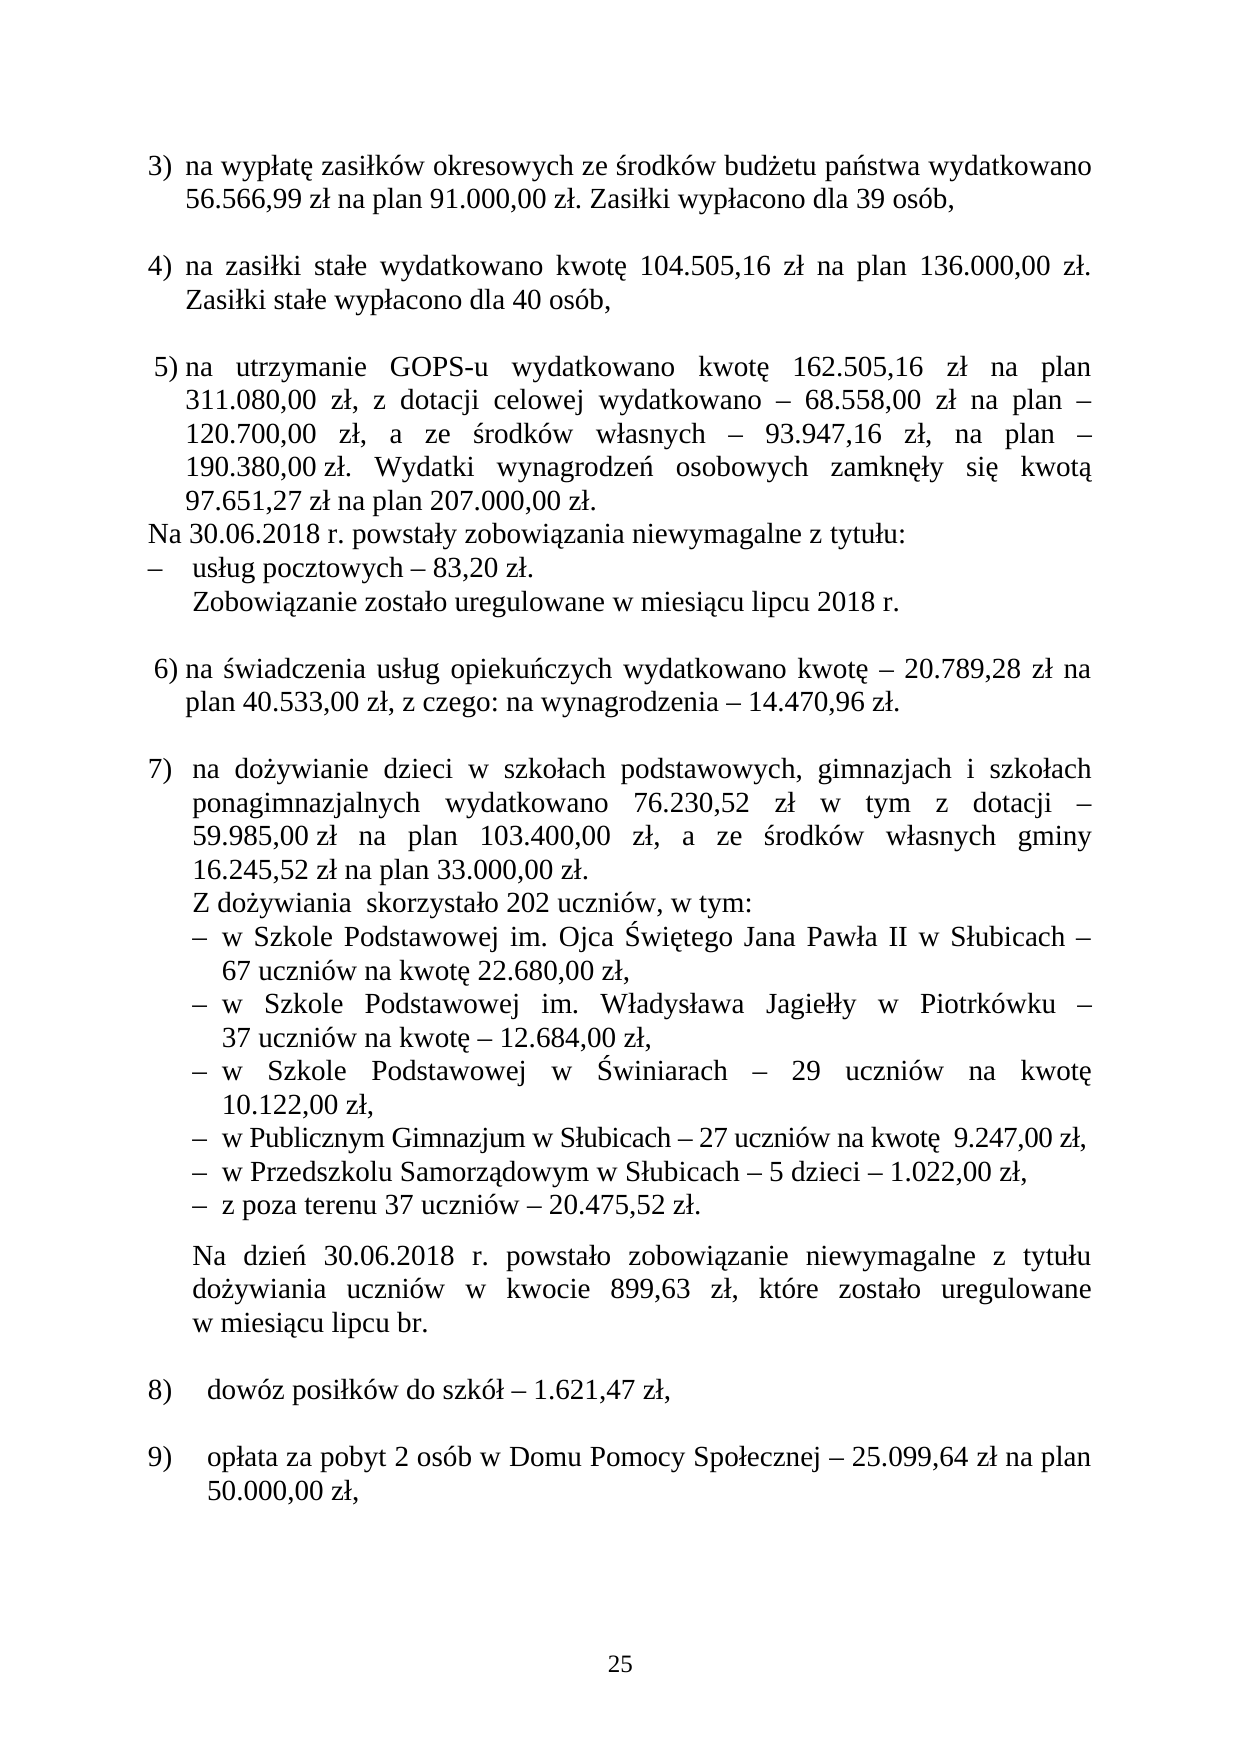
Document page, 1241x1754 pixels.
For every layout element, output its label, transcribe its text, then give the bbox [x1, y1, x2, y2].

list w Szkole Podstawowej im. Władysława Jagiełły w Piotrkówku – 37 uczniów na kwotę – 12.684,00 zł, [192, 986, 1092, 1053]
text Na 30.06.2018 r. powstały zobowiązania niewymagalne z tytułu: [148, 517, 1092, 550]
list z poza terenu 37 uczniów – 20.475,52 zł. [192, 1187, 1092, 1221]
list na świadczenia usług opiekuńczych wydatkowano kwotę – 20.789,28 zł na plan 40.533,00 zł, z czego: na wynagrodzenia – 14.470,96 zł. [154, 651, 1092, 718]
list usług pocztowych – 83,20 zł. [148, 550, 1092, 584]
list w Publicznym Gimnazjum w Słubicach – 27 uczniów na kwotę 9.247,00 zł, [192, 1120, 1092, 1154]
text 8) dowóz posiłków do szkół – 1.621,47 zł, [148, 1372, 1092, 1406]
list na utrzymanie GOPS-u wydatkowano kwotę 162.505,16 zł na plan 311.080,00 zł, z dotacji celowej wydatkowano – 68.558,00 zł na plan – 120.700,00 zł, a ze środków własnych – 93.947,16 zł, na plan – 190.380,00 zł. Wydatki wynagrodzeń osobowych zamknęły się kwotą 97.651,27 zł na plan 207.000,00 zł. [154, 349, 1092, 517]
list w Przedszkolu Samorządowym w Słubicach – 5 dzieci – 1.022,00 zł, [192, 1154, 1092, 1187]
list Zobowiązanie zostało uregulowane w miesiącu lipcu 2018 r. [192, 584, 1092, 617]
text 7) na dożywianie dzieci w szkołach podstawowych, gimnazjach i szkołach ponagimnazjalnych wydatkowano 76.230,52 zł w tym z dotacji – 59.985,00 zł na plan 103.400,00 zł, a ze środków własnych gminy 16.245,52 zł na plan 33.000,00 zł. [148, 751, 1092, 886]
list na zasiłki stałe wydatkowano kwotę 104.505,16 zł na plan 136.000,00 zł. Zasiłki stałe wypłacono dla 40 osób, [148, 248, 1092, 315]
text 9) opłata za pobyt 2 osób w Domu Pomocy Społecznej – 25.099,64 zł na plan 50.000,00 zł, [148, 1439, 1092, 1506]
list w Szkole Podstawowej im. Ojca Świętego Jana Pawła II w Słubicach – 67 uczniów na kwotę 22.680,00 zł, [192, 919, 1092, 986]
text Na dzień 30.06.2018 r. powstało zobowiązanie niewymagalne z tytułu dożywiania uczniów w kwocie 899,63 zł, które zostało uregulowane w miesiącu lipcu br. [192, 1238, 1092, 1338]
list na wypłatę zasiłków okresowych ze środków budżetu państwa wydatkowano 56.566,99 zł na plan 91.000,00 zł. Zasiłki wypłacono dla 39 osób, [148, 148, 1092, 215]
list w Szkole Podstawowej w Świniarach – 29 uczniów na kwotę 10.122,00 zł, [192, 1053, 1092, 1120]
text Z dożywiania skorzystało 202 uczniów, w tym: [192, 886, 1092, 919]
